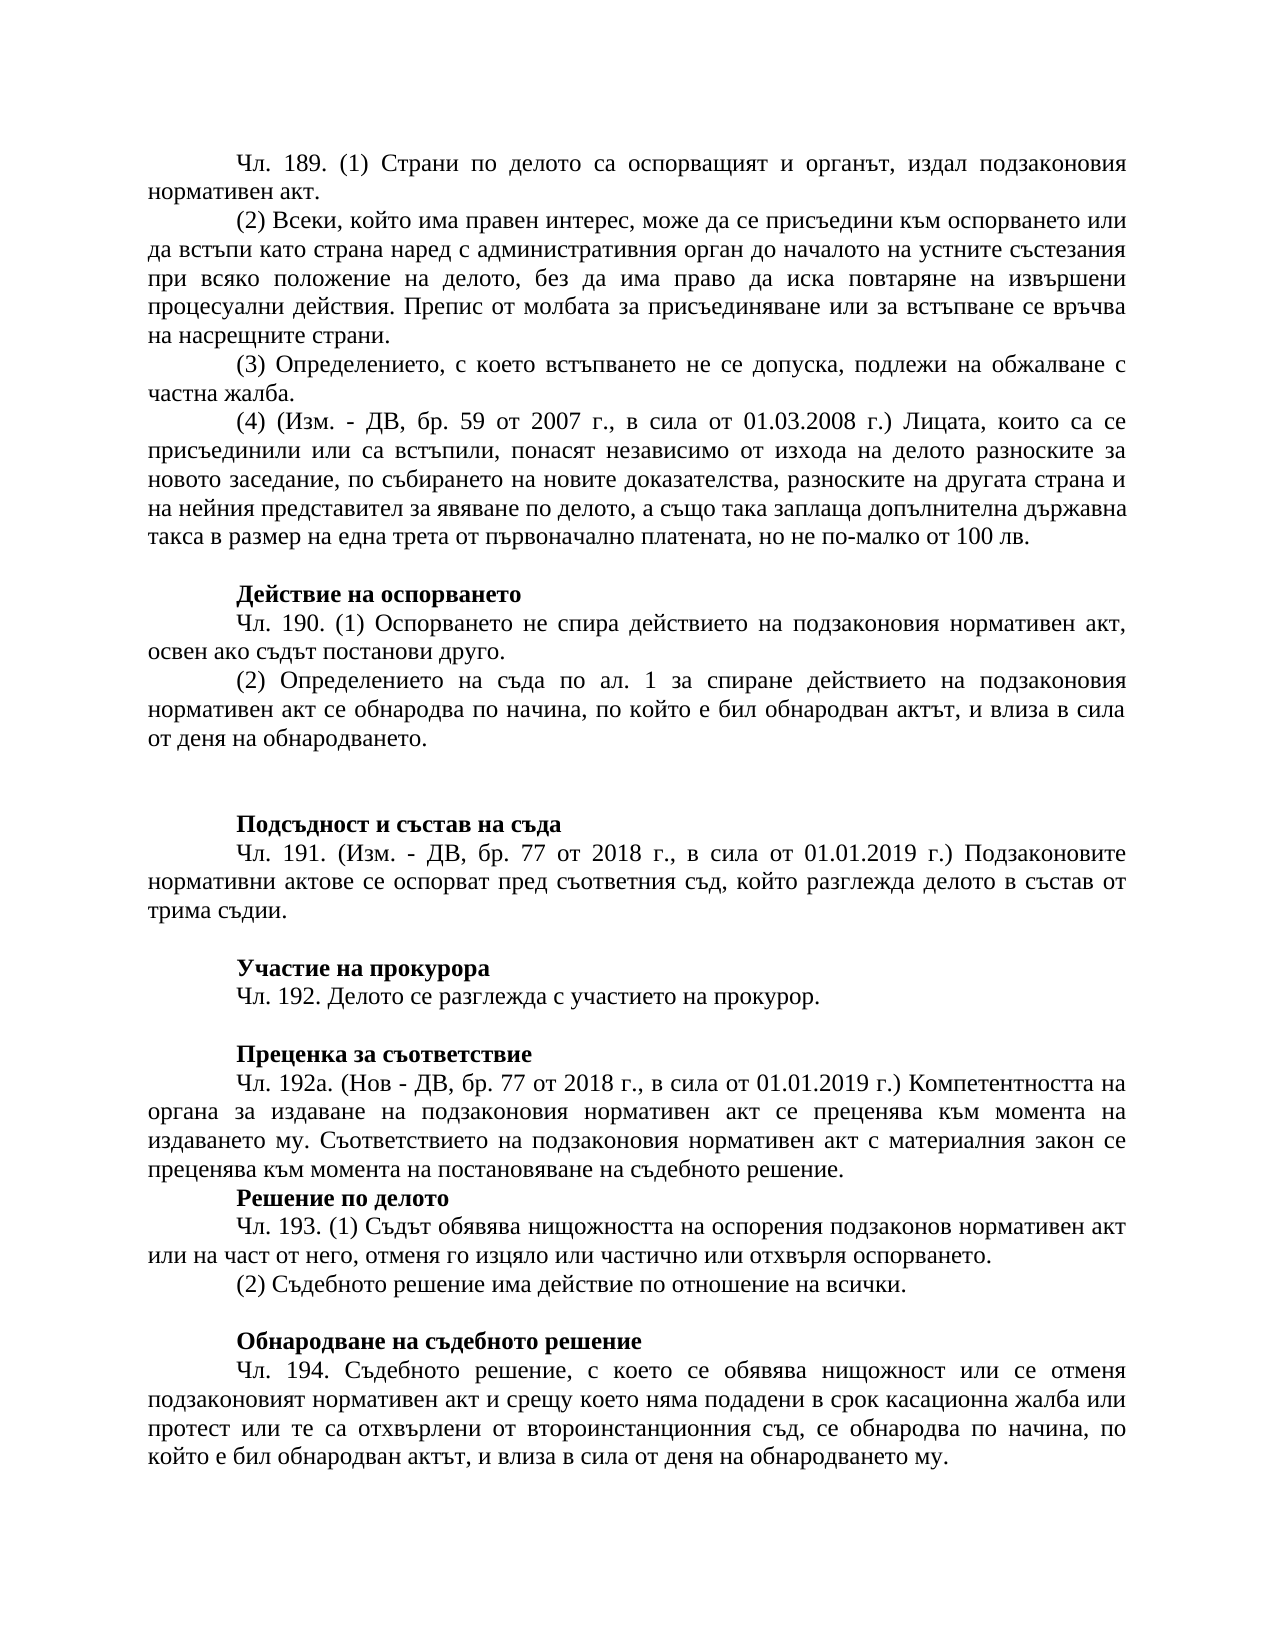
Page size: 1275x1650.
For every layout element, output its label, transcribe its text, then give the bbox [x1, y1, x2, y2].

text Преценка за съответствие [148, 1039, 1127, 1068]
text Обнародване на съдебното решение [148, 1326, 1127, 1355]
text (3) Определението, с което встъпването не се допуска, подлежи на обжалване с частна жалба. [148, 349, 1127, 406]
text Чл. 193. (1) Съдът обявява нищожността на оспорения подзаконов нормативен акт или на част от него, отменя го изцяло или частично или отхвърля оспорването. [148, 1211, 1127, 1269]
text Чл. 191. (Изм. - ДВ, бр. 77 от 2018 г., в сила от 01.01.2019 г.) Подзаконовите нормативни актове се оспорват пред съответния съд, който разглежда делото в състав от трима съдии. [148, 838, 1127, 924]
text Чл. 192а. (Нов - ДВ, бр. 77 от 2018 г., в сила от 01.01.2019 г.) Компетентността на органа за издаване на подзаконовия нормативен акт се преценява към момента на издаването му. Съответствието на подзаконовия нормативен акт с материалния закон се преценява към момента на постановяване на съдебното решение. [148, 1068, 1127, 1183]
text (2) Съдебното решение има действие по отношение на всички. [148, 1269, 1127, 1298]
text (2) Всеки, който има правен интерес, може да се присъедини към оспорването или да встъпи като страна наред с административния орган до началото на устните състезания при всяко положение на делото, без да има право да иска повтаряне на извършени процесуални действия. Препис от молбата за присъединяване или за встъпване се връчва на насрещните страни. [148, 205, 1127, 349]
text (2) Определението на съда по ал. 1 за спиране действието на подзаконовия нормативен акт се обнародва по начина, по който е бил обнародван актът, и влиза в сила от деня на обнародването. [148, 665, 1127, 751]
text Подсъдност и състав на съда [148, 809, 1127, 838]
text Действие на оспорването [148, 579, 1127, 608]
text Чл. 194. Съдебното решение, с което се обявява нищожност или се отменя подзаконовият нормативен акт и срещу което няма подадени в срок касационна жалба или протест или те са отхвърлени от второинстанционния съд, се обнародва по начина, по който е бил обнародван актът, и влиза в сила от деня на обнародването му. [148, 1355, 1127, 1470]
text Участие на прокурора [148, 953, 1127, 981]
text (4) (Изм. - ДВ, бр. 59 от 2007 г., в сила от 01.03.2008 г.) Лицата, които са се присъединили или са встъпили, понасят независимо от изхода на делото разноските за новото заседание, по събирането на новите доказателства, разноските на другата страна и на нейния представител за явяване по делото, а също така заплаща допълнителна държавна такса в размер на една трета от първоначално платената, но не по-малко от 100 лв. [148, 406, 1127, 550]
text Решение по делото [148, 1183, 1127, 1211]
text Чл. 190. (1) Оспорването не спира действието на подзаконовия нормативен акт, освен ако съдът постанови друго. [148, 608, 1127, 665]
text Чл. 189. (1) Страни по делото са оспорващият и органът, издал подзаконовия нормативен акт. [148, 148, 1127, 205]
text Чл. 192. Делото се разглежда с участието на прокурор. [148, 981, 1127, 1010]
